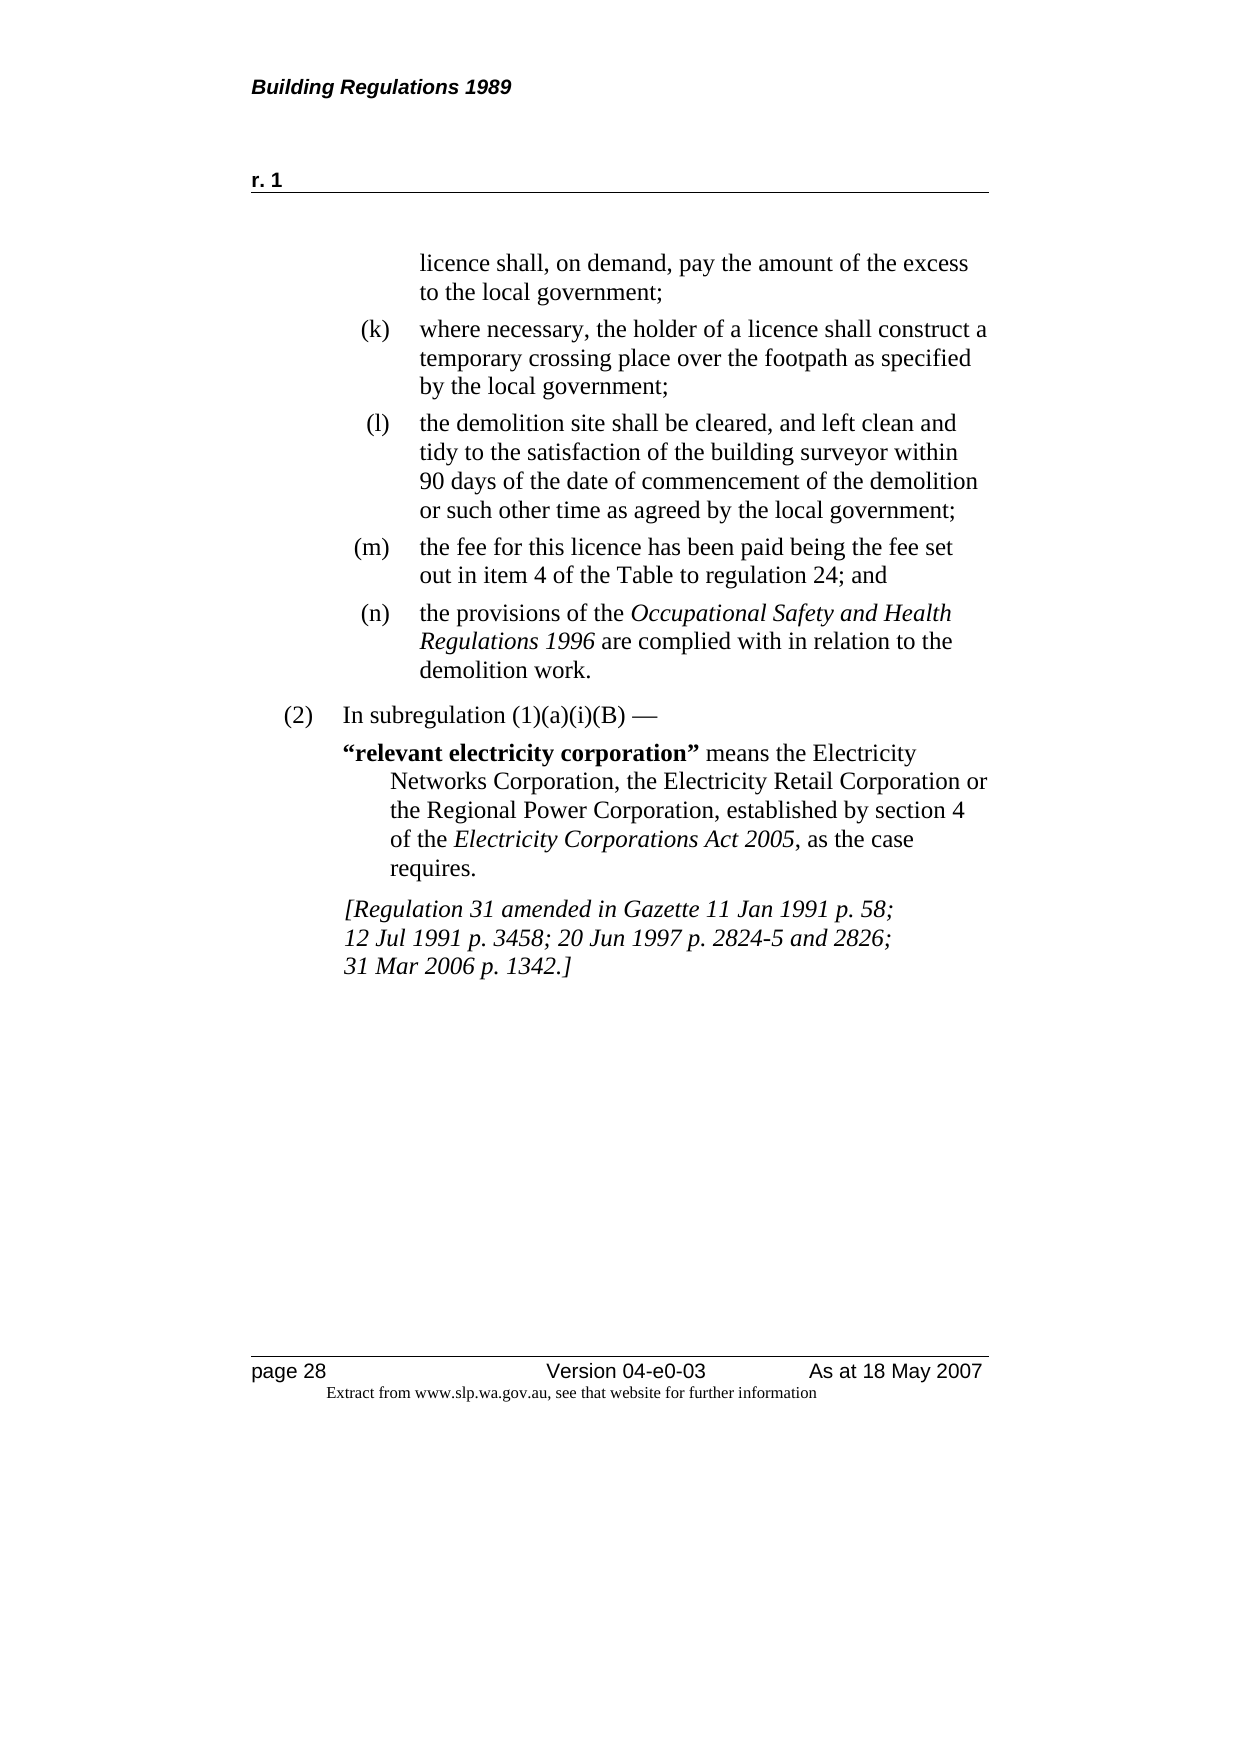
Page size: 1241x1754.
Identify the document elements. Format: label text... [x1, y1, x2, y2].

text (l) the demolition site shall be cleared, and left clean and tidy to the satisfaction of the building surveyor within 90 days of the date of commencement of the demolition or such other time as agreed by the local government; [251, 408, 989, 523]
text (2) In subregulation (1)(a)(i)(B) — [251, 701, 989, 729]
text (k) where necessary, the holder of a licence shall construct a temporary crossing place over the footpath as specified by the local government; [251, 314, 989, 400]
text “relevant electricity corporation” means the Electricity Networks Corporation, the Electricity Retail Corporation or the Regional Power Corporation, established by section 4 of the Electricity Corporations Act 2005, as the case requires. [251, 738, 989, 881]
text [251, 248, 989, 306]
text (n) the provisions of the Occupational Safety and Health Regulations 1996 are complied with in relation to the demolition work. [251, 598, 989, 684]
text [Regulation 31 amended in Gazette 11 Jan 1991 p. 58; 12 Jul 1991 p. 3458; 20 Jun 1997 p. 2824-5 and 2826; 31 Mar 2006 p. 1342.] [251, 894, 989, 980]
text (m) the fee for this licence has been paid being the fee set out in item 4 of the Table to regulation 24; and [251, 532, 989, 589]
